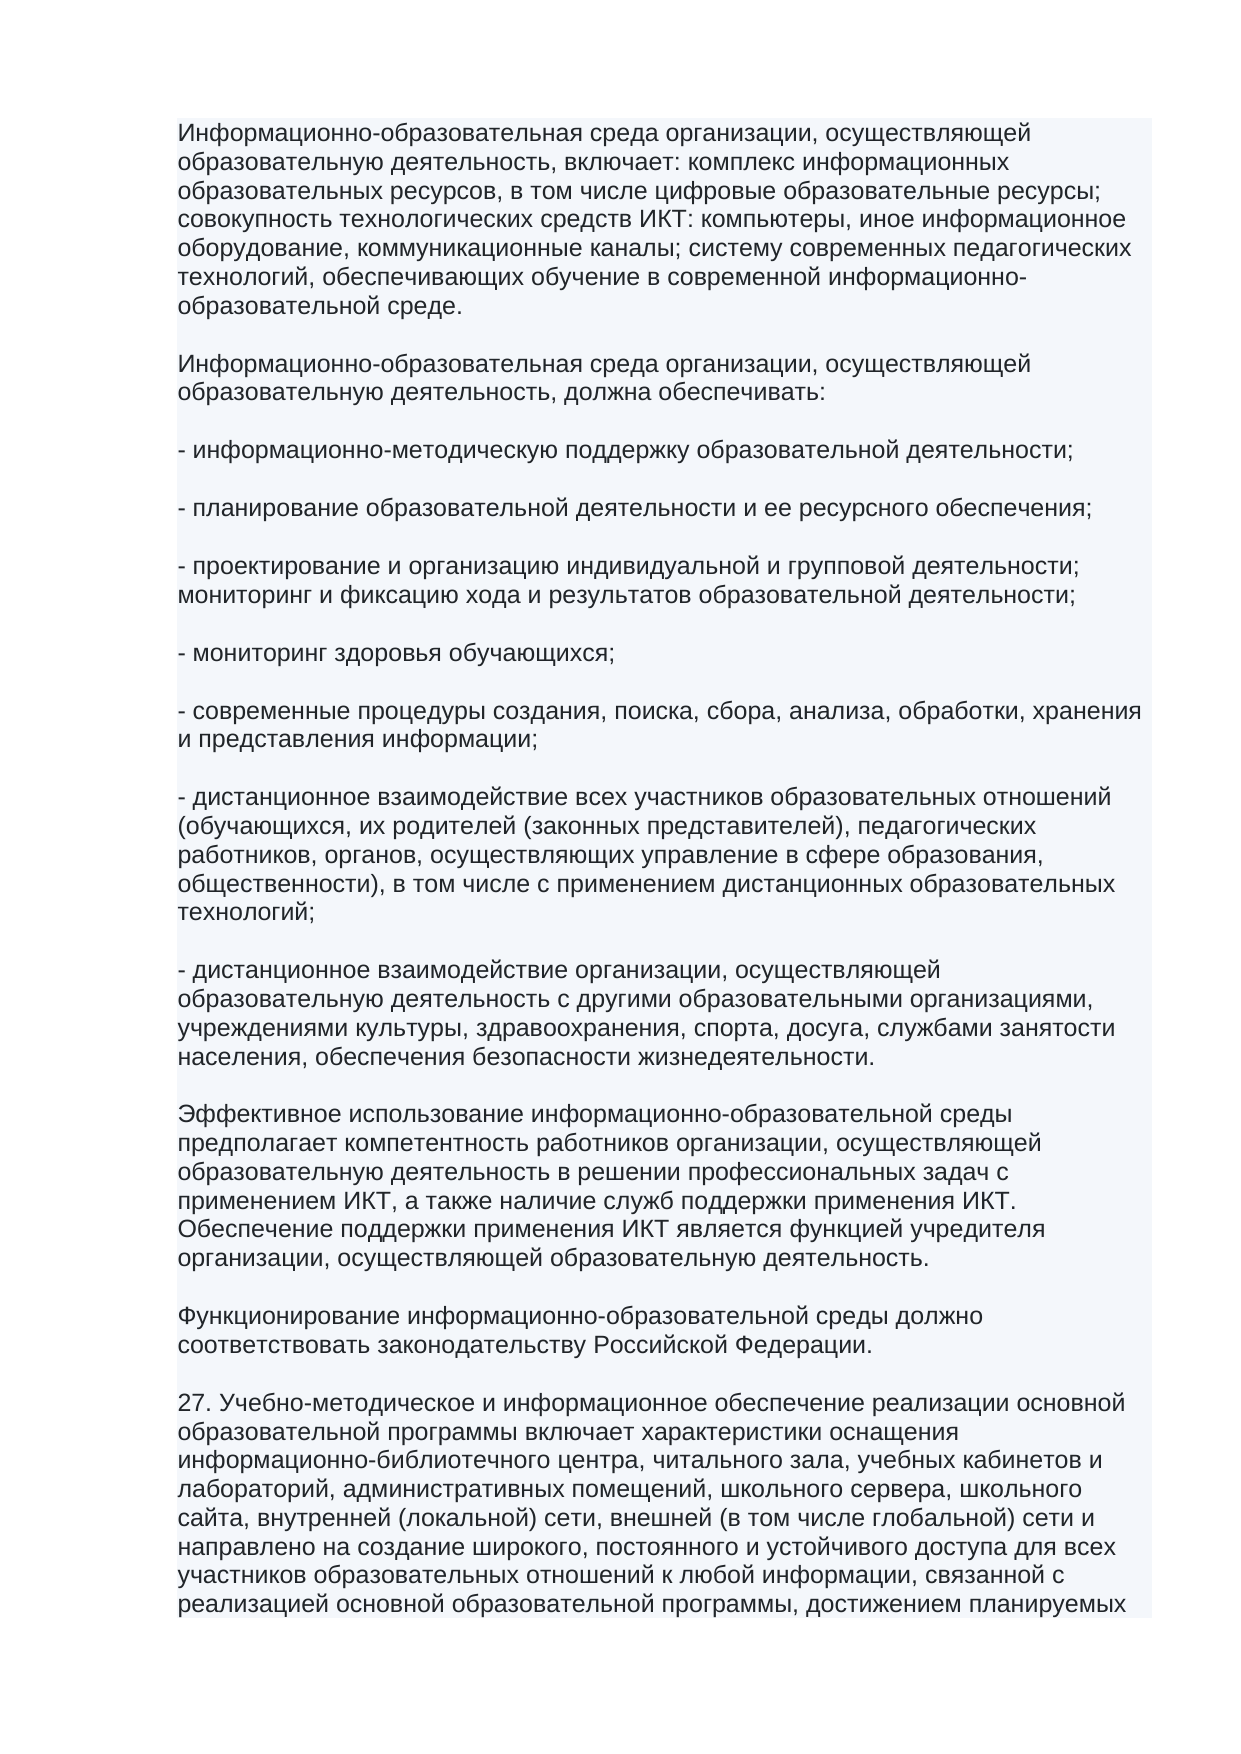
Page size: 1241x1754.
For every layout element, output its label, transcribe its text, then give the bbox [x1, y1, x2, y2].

text Информационно-образовательная среда организации, осуществляющей образовательную деятельность, должна обеспечивать: [177, 348, 1152, 406]
text - дистанционное взаимодействие организации, осуществляющей образовательную деятельность с другими образовательными организациями, учреждениями культуры, здравоохранения, спорта, досуга, службами занятости населения, обеспечения безопасности жизнедеятельности. [177, 955, 1152, 1070]
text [177, 1388, 1152, 1618]
text - дистанционное взаимодействие всех участников образовательных отношений (обучающихся, их родителей (законных представителей), педагогических работников, органов, осуществляющих управление в сфере образования, общественности), в том числе с применением дистанционных образовательных технологий; [177, 782, 1152, 926]
text Информационно-образовательная среда организации, осуществляющей образовательную деятельность, включает: комплекс информационных образовательных ресурсов, в том числе цифровые образовательные ресурсы; совокупность технологических средств ИКТ: компьютеры, иное информационное оборудование, коммуникационные каналы; систему современных педагогических технологий, обеспечивающих обучение в современной информационно-образовательной среде. [177, 118, 1152, 319]
text - планирование образовательной деятельности и ее ресурсного обеспечения; [177, 493, 1152, 522]
text - информационно-методическую поддержку образовательной деятельности; [177, 435, 1152, 464]
text - проектирование и организацию индивидуальной и групповой деятельности; мониторинг и фиксацию хода и результатов образовательной деятельности; [177, 551, 1152, 608]
text Функционирование информационно-образовательной среды должно соответствовать законодательству Российской Федерации. [177, 1301, 1152, 1358]
text - современные процедуры создания, поиска, сбора, анализа, обработки, хранения и представления информации; [177, 696, 1152, 753]
text Эффективное использование информационно-образовательной среды предполагает компетентность работников организации, осуществляющей образовательную деятельность в решении профессиональных задач с применением ИКТ, а также наличие служб поддержки применения ИКТ. Обеспечение поддержки применения ИКТ является функцией учредителя организации, осуществляющей образовательную деятельность. [177, 1099, 1152, 1272]
text - мониторинг здоровья обучающихся; [177, 638, 1152, 666]
